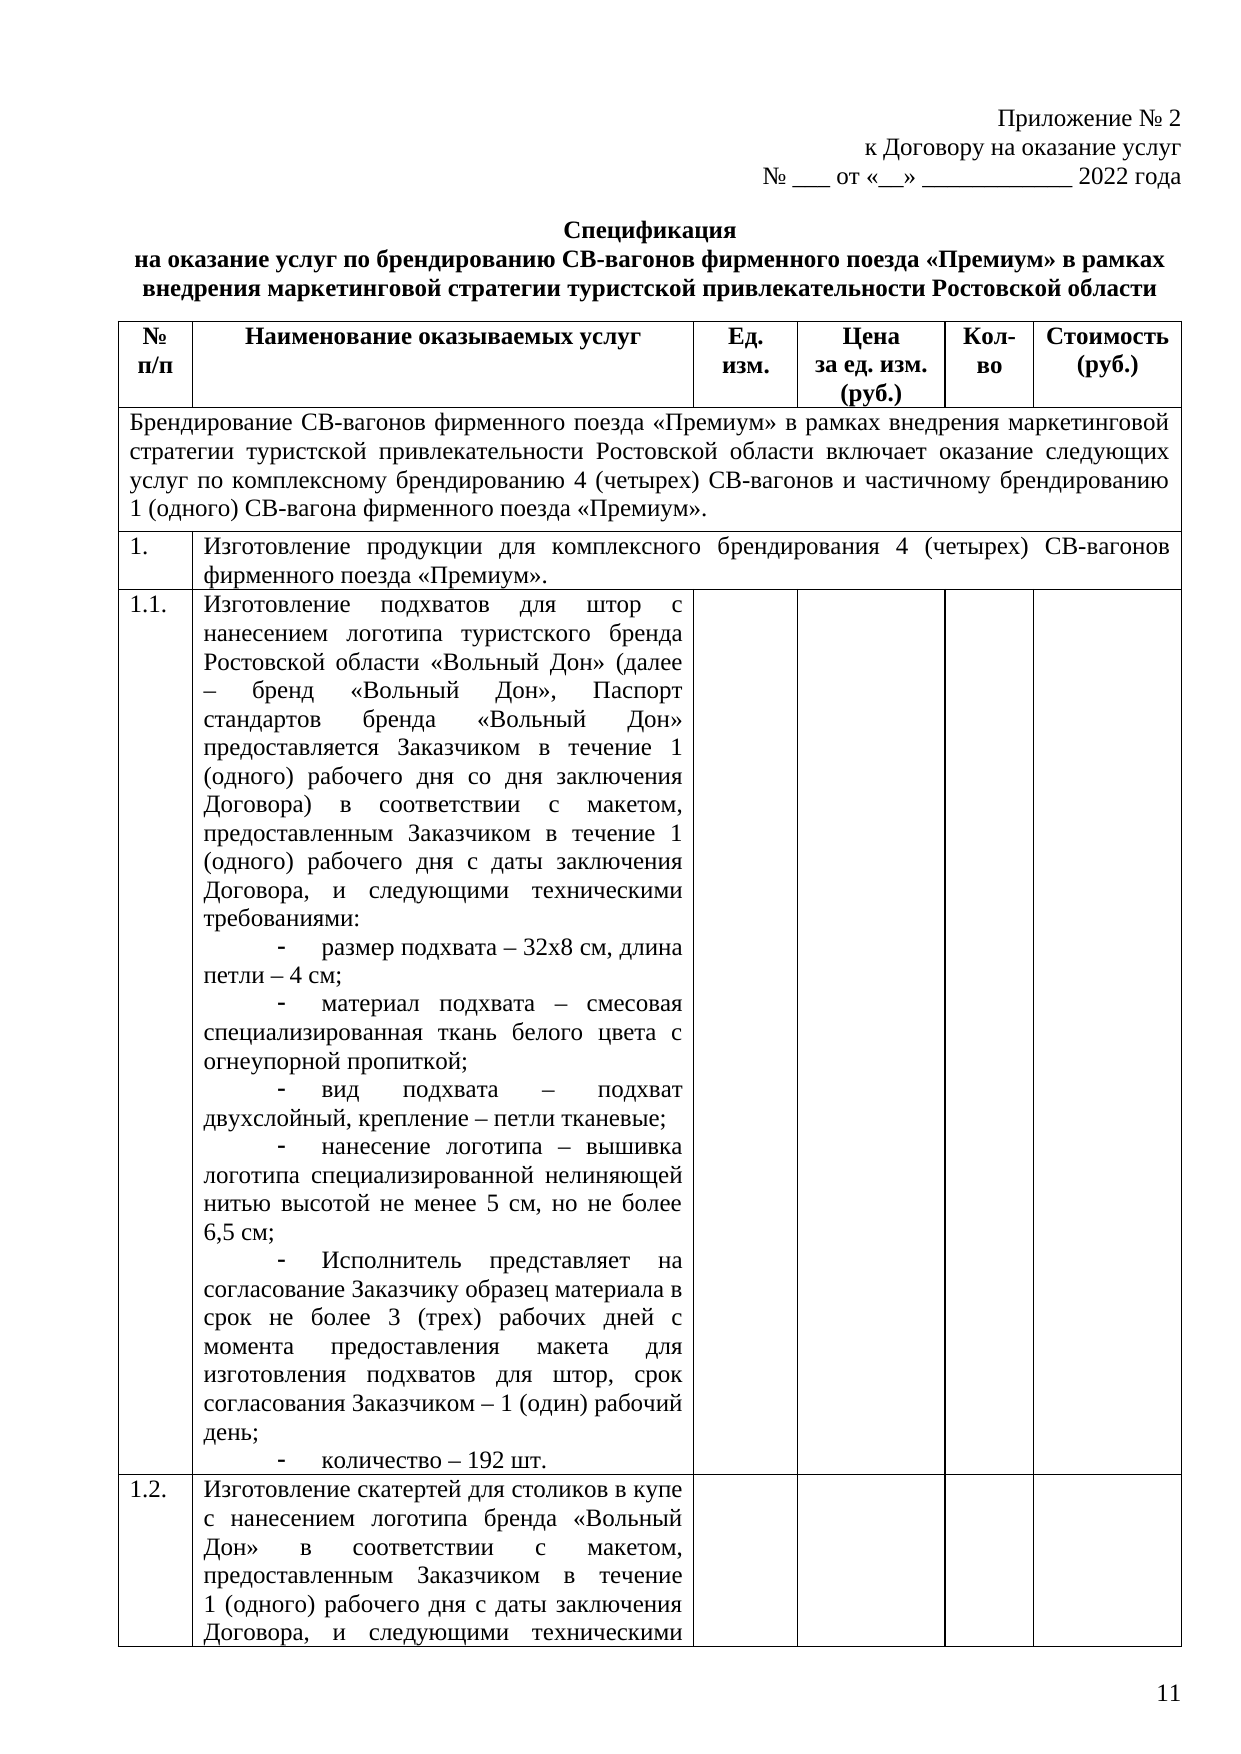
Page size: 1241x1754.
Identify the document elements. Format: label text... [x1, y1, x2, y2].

table_cell [798, 590, 944, 1474]
table_cell Изготовление подхватов для штор с нанесением логотипа туристского бренда Ростовской области «Вольный Дон» (далее – бренд «Вольный Дон», Паспорт стандартов бренда «Вольный Дон» предоставляется Заказчиком в течение 1 (одного) рабочего дня со дня заключения Договора) в соответствии с макетом, предоставленным Заказчиком в течение 1 (одного) рабочего дня с даты заключения Договора, и следующими техническими требованиями: размер подхвата – 32х8 см, длина петли – 4 см; материал подхвата – смесовая специализированная ткань белого цвета с огнеупорной пропиткой; вид подхвата – подхват двухслойный, крепление – петли тканевые; нанесение логотипа – вышивка логотипа специализированной нелиняющей нитью высотой не менее 5 см, но не более 6,5 см; Исполнитель представляет на согласование Заказчику образец материала в срок не более 3 (трех) рабочих дней с момента предоставления макета для изготовления подхватов для штор, срок согласования Заказчиком – 1 (один) рабочий день; количество – 192 шт. [193, 590, 693, 1474]
text на оказание услуг по брендированию СВ-вагонов фирменного поезда «Премиум» в рамках внедрения маркетинговой стратегии туристской привлекательности Ростовской области [118, 244, 1181, 301]
table_cell Брендирование СВ-вагонов фирменного поезда «Премиум» в рамках внедрения маркетинговой стратегии туристской привлекательности Ростовской области включает оказание следующих услуг по комплексному брендированию 4 (четырех) СВ-вагонов и частичному брендированию 1 (одного) СВ-вагона фирменного поезда «Премиум». [119, 408, 1181, 531]
table_cell Изготовление продукции для комплексного брендирования 4 (четырех) СВ-вагонов фирменного поезда «Премиум». [193, 532, 1181, 589]
text Приложение № 2 [118, 103, 1181, 132]
table_cell [946, 1475, 1033, 1646]
table_header Ед. изм. [694, 322, 797, 407]
text № ___ от «__» ____________ 2022 года [118, 161, 1181, 190]
table_cell [694, 1475, 797, 1646]
text Спецификация [118, 215, 1181, 244]
table_cell 1.1. [119, 590, 192, 1474]
table_cell [1034, 590, 1181, 1474]
table_header Стоимость (руб.) [1034, 322, 1181, 407]
table_cell [946, 590, 1033, 1474]
table_cell 1. [119, 532, 192, 589]
table_header Цена за ед. изм. (руб.) [798, 322, 944, 407]
table_header № п/п [119, 322, 192, 407]
table_cell [1034, 1475, 1181, 1646]
table_cell 1.2. [119, 1475, 192, 1646]
table_header Кол-во [946, 322, 1033, 407]
table_cell [694, 590, 797, 1474]
table_header Наименование оказываемых услуг [193, 322, 693, 407]
text к Договору на оказание услуг [118, 132, 1181, 161]
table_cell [193, 1475, 693, 1646]
table_cell [798, 1475, 944, 1646]
